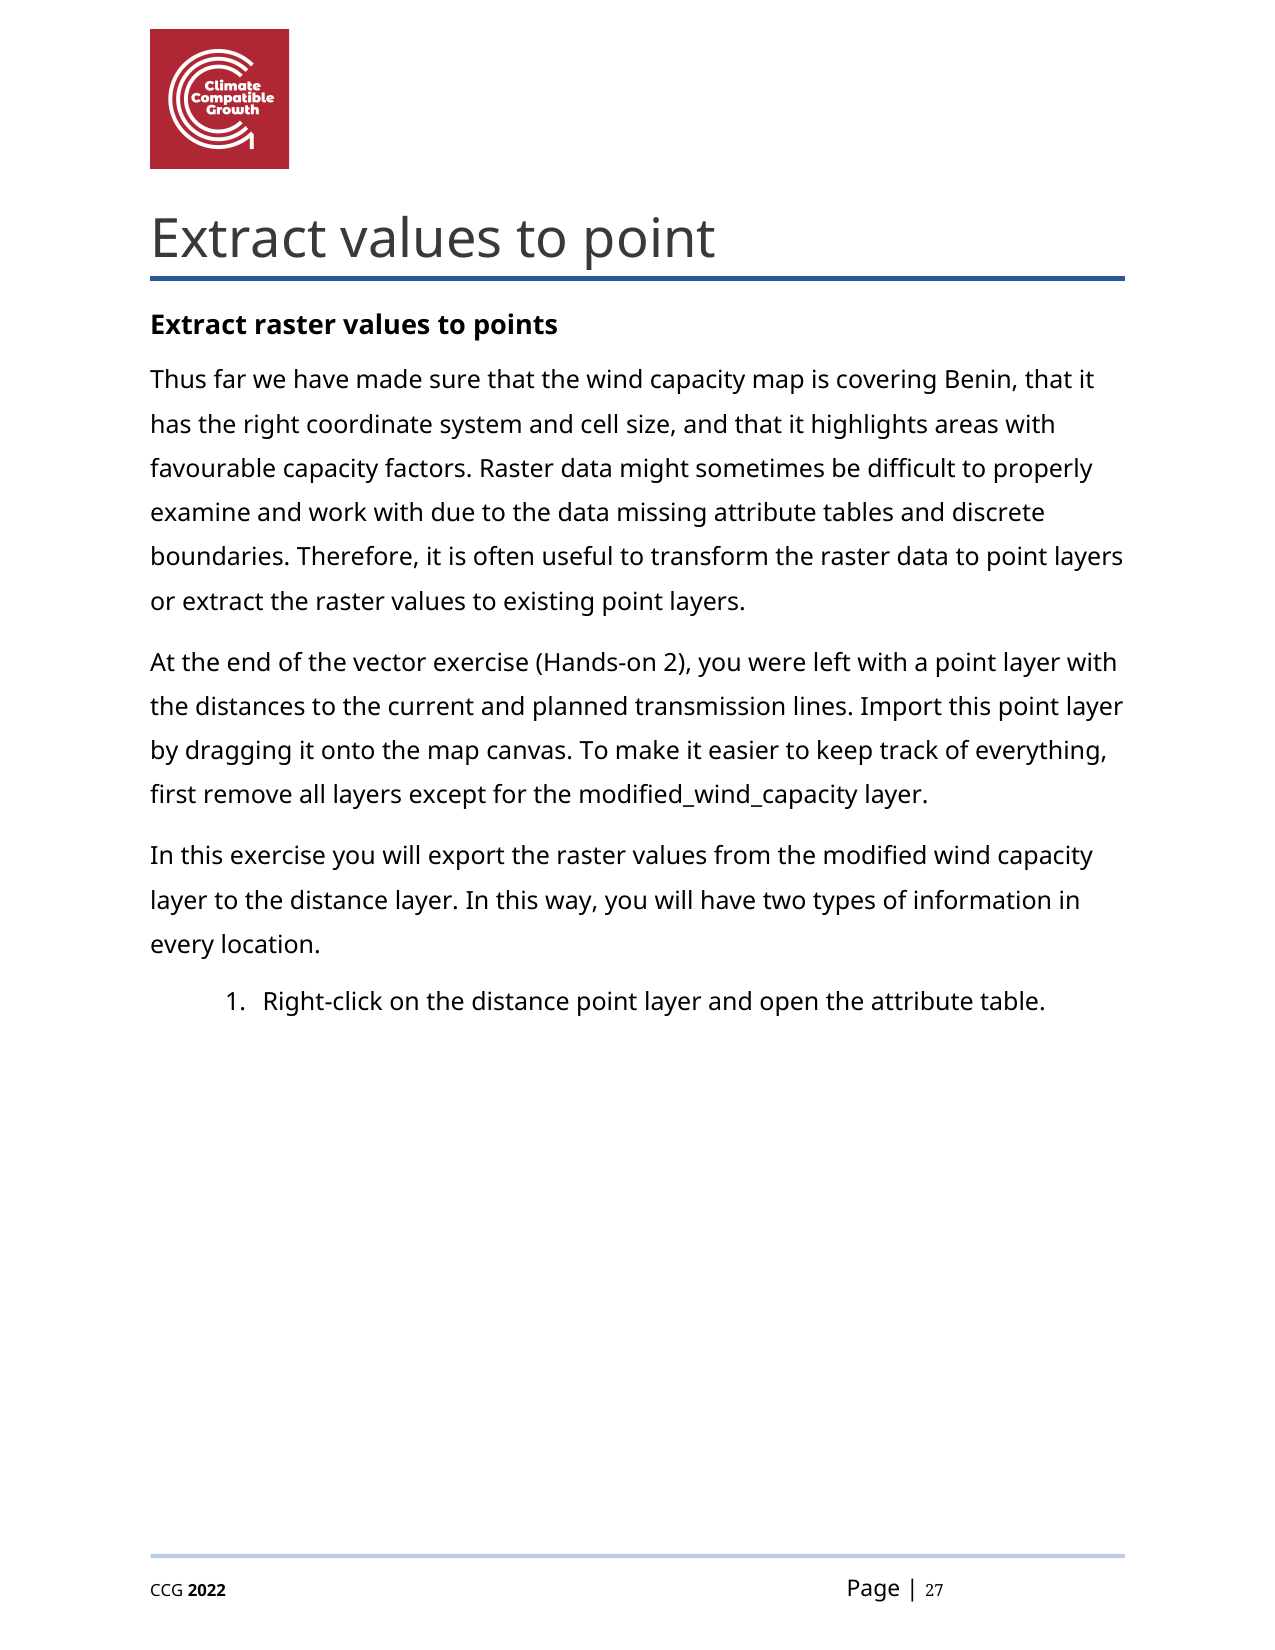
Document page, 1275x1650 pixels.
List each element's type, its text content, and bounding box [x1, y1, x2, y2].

text At the end of the vector exercise (Hands-on 2), you were left with a point layer with the distances to the current and planned transmission lines. Import this point layer by dragging it onto the map canvas. To make it easier to keep track of everything, first remove all layers except for the modified_wind_capacity layer. [150, 644, 1125, 811]
text Extract raster values to points [150, 306, 1125, 342]
picture [150, 29, 290, 169]
text Thus far we have made sure that the wind capacity map is covering Benin, that it has the right coordinate system and cell size, and that it highlights areas with favourable capacity factors. Raster data might sometimes be difficult to properly examine and work with due to the data missing attribute tables and discrete boundaries. Therefore, it is often useful to transform the raster data to point layers or extract the raster values to existing point layers. [150, 362, 1125, 617]
text In this exercise you will export the raster values from the modified wind capacity layer to the distance layer. In this way, you will have two types of information in every location. [150, 838, 1125, 961]
subtitle Extract values to point [150, 200, 1125, 276]
list Right-click on the distance point layer and open the attribute table. [225, 983, 1125, 1017]
